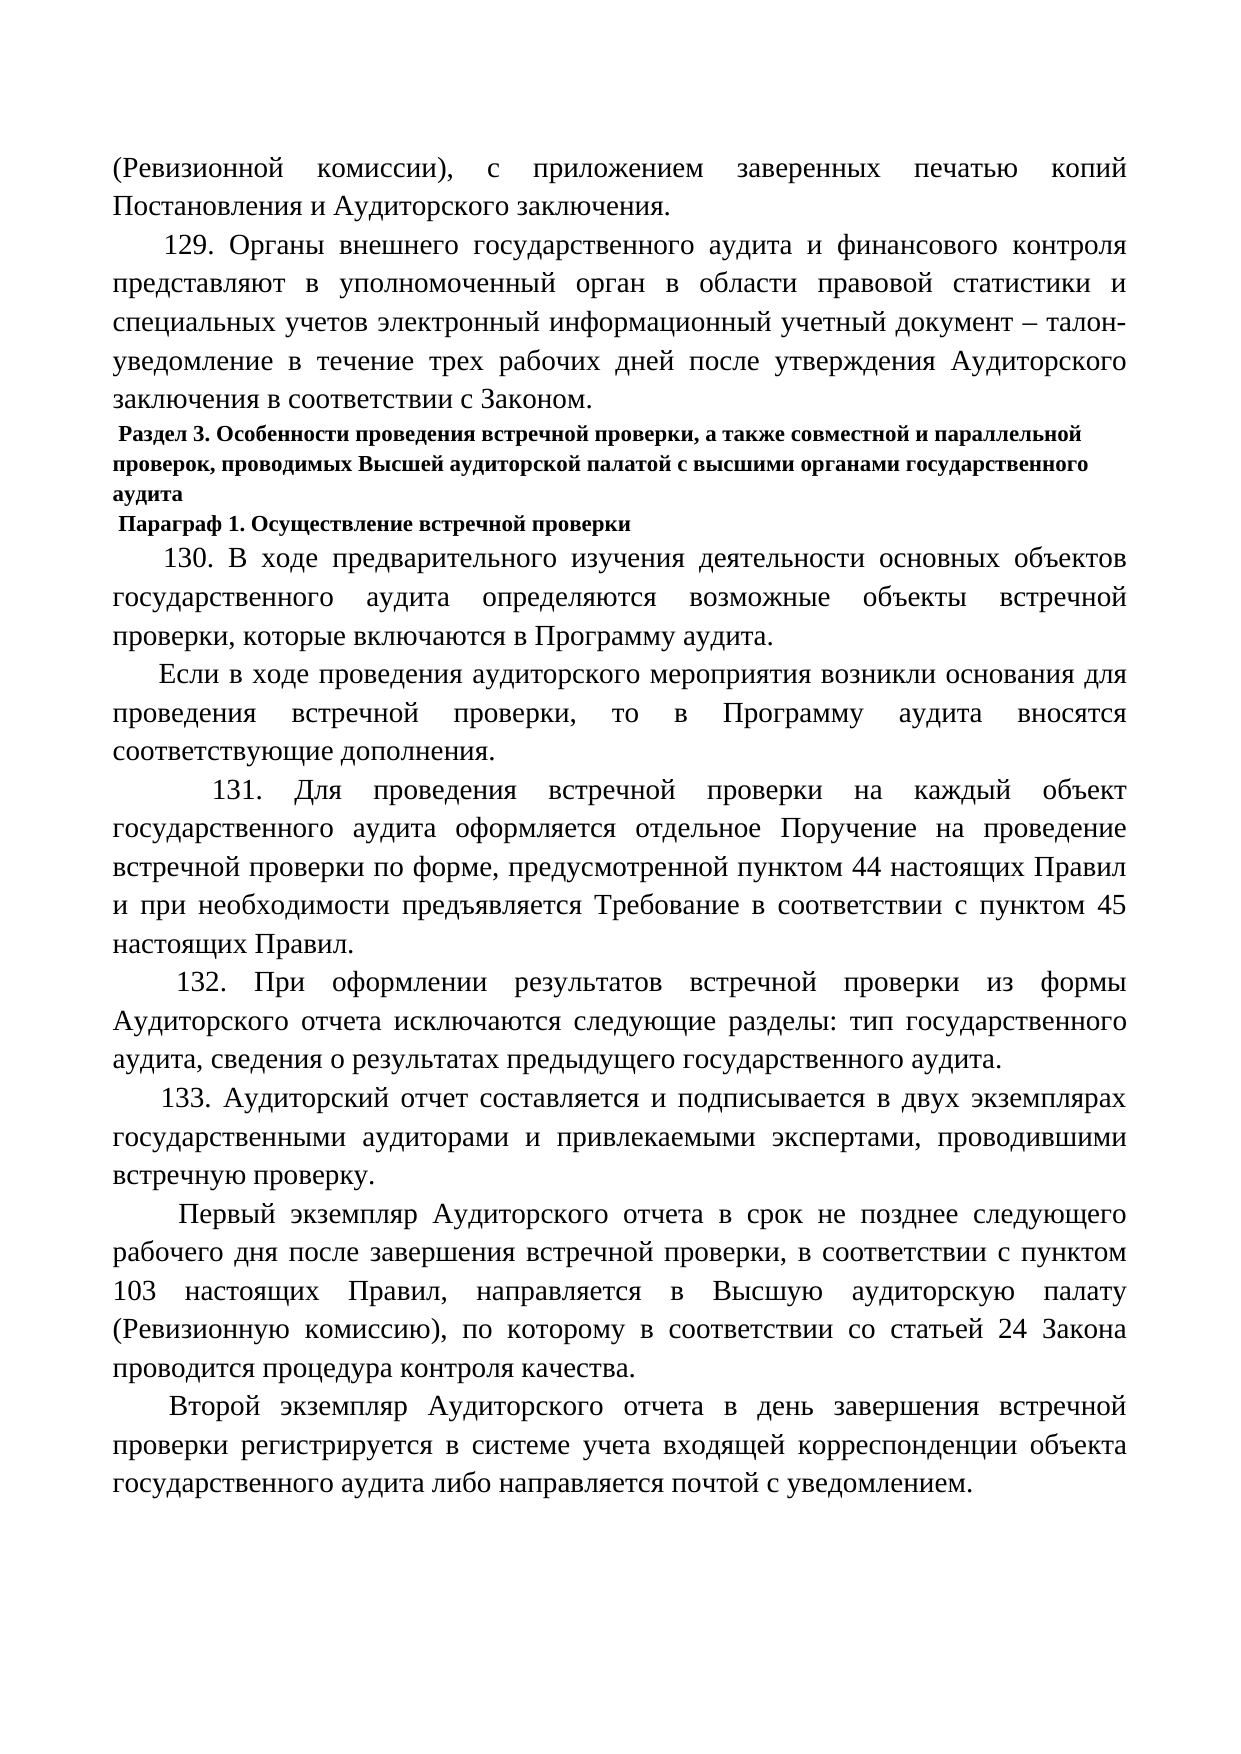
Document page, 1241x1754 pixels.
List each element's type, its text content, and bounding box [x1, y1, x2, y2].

text Первый экземпляр Аудиторского отчета в срок не позднее следующего рабочего дня после завершения встречной проверки, в соответствии с пунктом 103 настоящих Правил, направляется в Высшую аудиторскую палату (Ревизионную комиссию), по которому в соответствии со статьей 24 Закона проводится процедура контроля качества. [112, 1196, 1128, 1383]
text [112, 150, 1128, 222]
text 133. Аудиторский отчет составляется и подписывается в двух экземплярах государственными аудиторами и привлекаемыми экспертами, проводившими встречную проверку. [112, 1080, 1128, 1191]
text Второй экземпляр Аудиторского отчета в день завершения встречной проверки регистрируется в системе учета входящей корреспонденции объекта государственного аудита либо направляется почтой с уведомлением. [112, 1388, 1128, 1499]
text Если в ходе проведения аудиторского мероприятия возникли основания для проведения встречной проверки, то в Программу аудита вносятся соответствующие дополнения. [112, 656, 1128, 767]
text 131. Для проведения встречной проверки на каждый объект государственного аудита оформляется отдельное Поручение на проведение встречной проверки по форме, предусмотренной пунктом 44 настоящих Правил и при необходимости предъявляется Требование в соответствии с пунктом 45 настоящих Правил. [112, 772, 1128, 959]
text Раздел 3. Особенности проведения встречной проверки, а также совместной и параллельной проверок, проводимых Высшей аудиторской палатой с высшими органами государственного аудита [112, 420, 1128, 507]
text 132. При оформлении результатов встречной проверки из формы Аудиторского отчета исключаются следующие разделы: тип государственного аудита, сведения о результатах предыдущего государственного аудита. [112, 964, 1128, 1075]
text 130. В ходе предварительного изучения деятельности основных объектов государственного аудита определяются возможные объекты встречной проверки, которые включаются в Программу аудита. [112, 541, 1128, 651]
text 129. Органы внешнего государственного аудита и финансового контроля представляют в уполномоченный орган в области правовой статистики и специальных учетов электронный информационный учетный документ – талон-уведомление в течение трех рабочих дней после утверждения Аудиторского заключения в соответствии с Законом. [112, 227, 1128, 415]
text Параграф 1. Осуществление встречной проверки [112, 510, 1128, 537]
